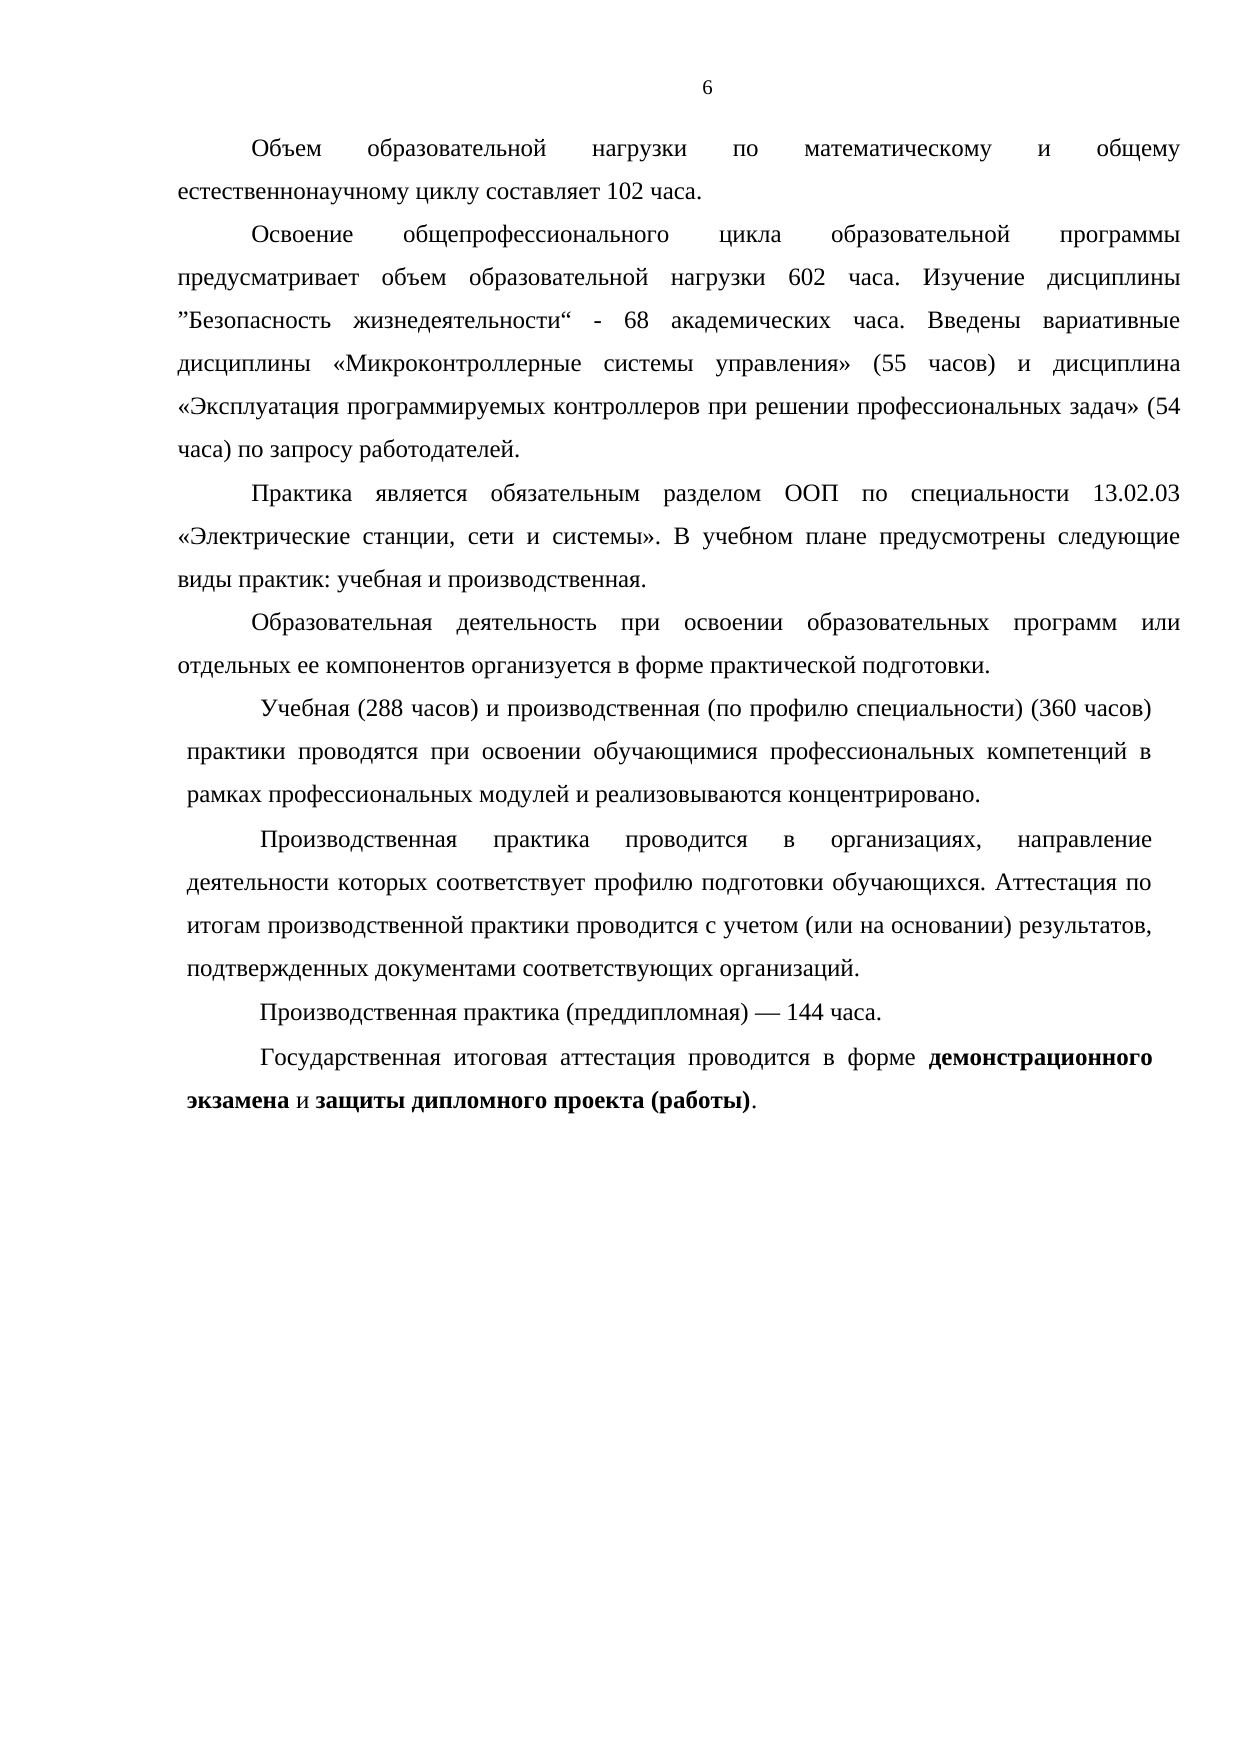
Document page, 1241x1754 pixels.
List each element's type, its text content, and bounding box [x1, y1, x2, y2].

text Производственная практика (преддипломная) — 144 часа. [259, 997, 1153, 1026]
text Освоение общепрофессионального цикла образовательной программы предусматривает объем образовательной нагрузки 602 часа. Изучение дисциплины ”Безопасность жизнедеятельности“ - 68 академических часа. Введены вариативные дисциплины «Микроконтроллерные системы управления» (55 часов) и дисциплина «Эксплуатация программируемых контроллеров при решении профессиональных задач» (54 часа) по запросу работодателей. [177, 219, 1181, 463]
text Образовательная деятельность при освоении образовательных программ или отдельных ее компонентов организуется в форме практической подготовки. [177, 607, 1181, 679]
text Государственная итоговая аттестация проводится в форме демонстрационного экзамена и защиты дипломного проекта (работы). [187, 1042, 1153, 1113]
text Объем образовательной нагрузки по математическому и общему естественнонаучному циклу составляет 102 часа. [177, 133, 1181, 204]
text Производственная практика проводится в организациях, направление деятельности которых соответствует профилю подготовки обучающихся. Аттестация по итогам производственной практики проводится с учетом (или на основании) результатов, подтвержденных документами соответствующих организаций. [187, 824, 1153, 982]
text Практика является обязательным разделом ООП по специальности 13.02.03 «Электрические станции, сети и системы». В учебном плане предусмотрены следующие виды практик: учебная и производственная. [177, 478, 1181, 593]
text Учебная (288 часов) и производственная (по профилю специальности) (360 часов) практики проводятся при освоении обучающимися профессиональных компетенций в рамках профессиональных модулей и реализовываются концентрировано. [187, 693, 1153, 808]
